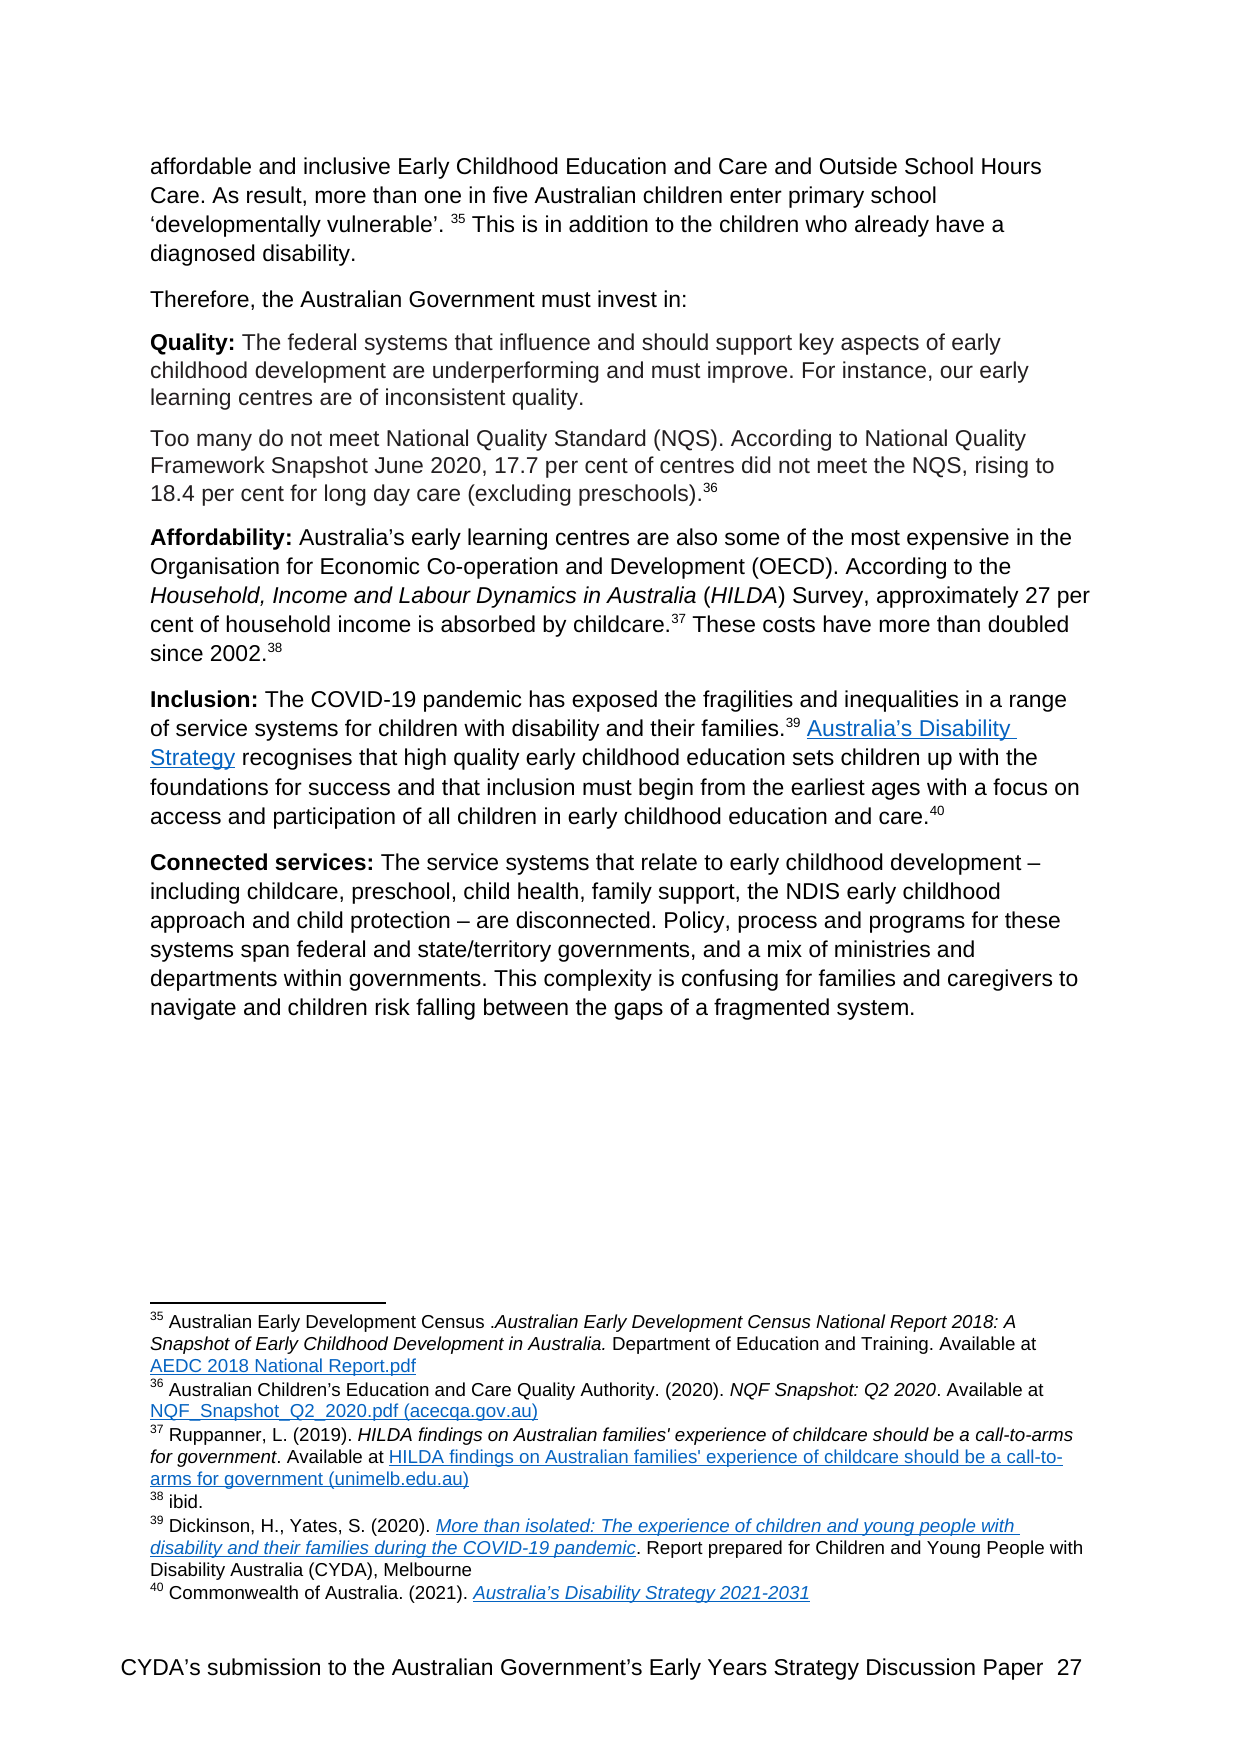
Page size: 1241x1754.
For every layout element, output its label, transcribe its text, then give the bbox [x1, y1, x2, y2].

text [150, 150, 1090, 267]
text Connected services: The service systems that relate to early childhood development – including childcare, preschool, child health, family support, the NDIS early childhood approach and child protection – are disconnected. Policy, process and programs for these systems span federal and state/territory governments, and a mix of ministries and departments within governments. This complexity is confusing for families and caregivers to navigate and children risk falling between the gaps of a fragmented system. [150, 846, 1090, 1021]
text Quality: The federal systems that influence and should support key aspects of early childhood development are underperforming and must improve. For instance, our early learning centres are of inconsistent quality. [150, 329, 1090, 411]
text Too many do not meet National Quality Standard (NQS). According to National Quality Framework Snapshot June 2020, 17.7 per cent of centres did not meet the NQS, rising to 18.4 per cent for long day care (excluding preschools). [150, 424, 1090, 507]
text Inclusion: The COVID-19 pandemic has exposed the fragilities and inequalities in a range of service systems for children with disability and their families. Australia’s Disability Strategy recognises that high quality early childhood education sets children up with the foundations for success and that inclusion must begin from the earliest ages with a focus on access and participation of all children in early childhood education and care. [150, 683, 1090, 829]
text Affordability: Australia’s early learning centres are also some of the most expensive in the Organisation for Economic Co-operation and Development (OECD). According to the Household, Income and Labour Dynamics in Australia (HILDA) Survey, approximately 27 per cent of household income is absorbed by childcare. These costs have more than doubled since 2002. [150, 521, 1090, 582]
text Affordability: Australia’s early learning centres are also some of the most expensive in the Organisation for Economic Co-operation and Development (OECD). According to the Household, Income and Labour Dynamics in Australia (HILDA) Survey, approximately 27 per cent of household income is absorbed by childcare. These costs have more than doubled since 2002. [150, 608, 1090, 667]
text Therefore, the Australian Government must invest in: [150, 283, 1090, 312]
